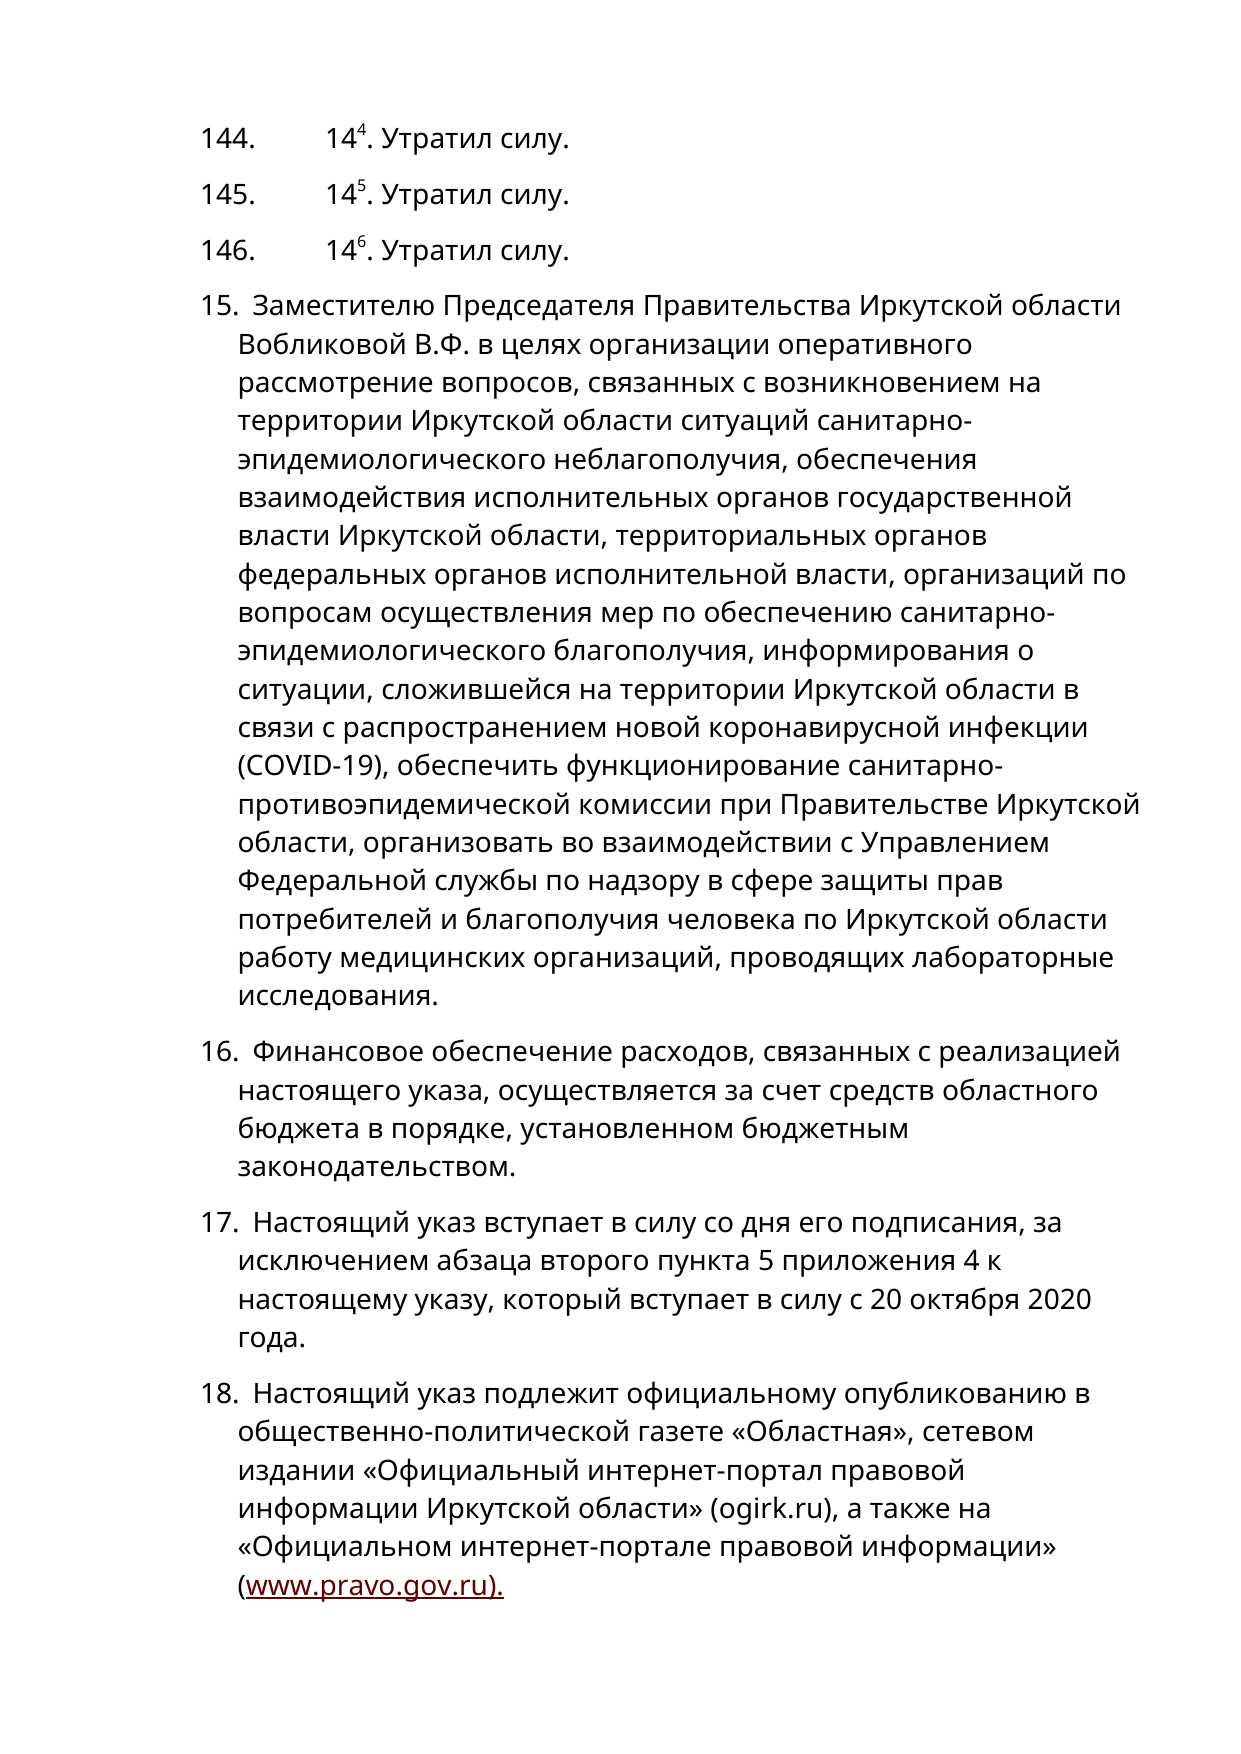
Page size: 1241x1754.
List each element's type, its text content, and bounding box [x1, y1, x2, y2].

list 144. Утратил силу. [200, 118, 1152, 156]
list Настоящий указ вступает в силу со дня его подписания, за исключением абзаца второго пункта 5 приложения 4 к настоящему указу, который вступает в силу с 20 октября 2020 года. [200, 1202, 1152, 1356]
list 146. Утратил силу. [200, 230, 1152, 268]
list Заместителю Председателя Правительства Иркутской области Вобликовой В.Ф. в целях организации оперативного рассмотрение вопросов, связанных с возникновением на территории Иркутской области ситуаций санитарно-эпидемиологического неблагополучия, обеспечения взаимодействия исполнительных органов государственной власти Иркутской области, территориальных органов федеральных органов исполнительной власти, организаций по вопросам осуществления мер по обеспечению санитарно-эпидемиологического благополучия, информирования о ситуации, сложившейся на территории Иркутской области в связи с распространением новой коронавирусной инфекции (COVID-19), обеспечить функционирование санитарно-противоэпидемической комиссии при Правительстве Иркутской области, организовать во взаимодействии с Управлением Федеральной службы по надзору в сфере защиты прав потребителей и благополучия человека по Иркутской области работу медицинских организаций, проводящих лабораторные исследования. [200, 286, 1152, 1014]
list Финансовое обеспечение расходов, связанных с реализацией настоящего указа, осуществляется за счет средств областного бюджета в порядке, установленном бюджетным законодательством. [200, 1031, 1152, 1185]
list 145. Утратил силу. [200, 174, 1152, 212]
list Настоящий указ подлежит официальному опубликованию в общественно-политической газете «Областная», сетевом издании «Официальный интернет-портал правовой информации Иркутской области» (ogirk.ru), а также на «Официальном интернет-портале правовой информации» (www.pravo.gov.ru). [200, 1373, 1152, 1603]
